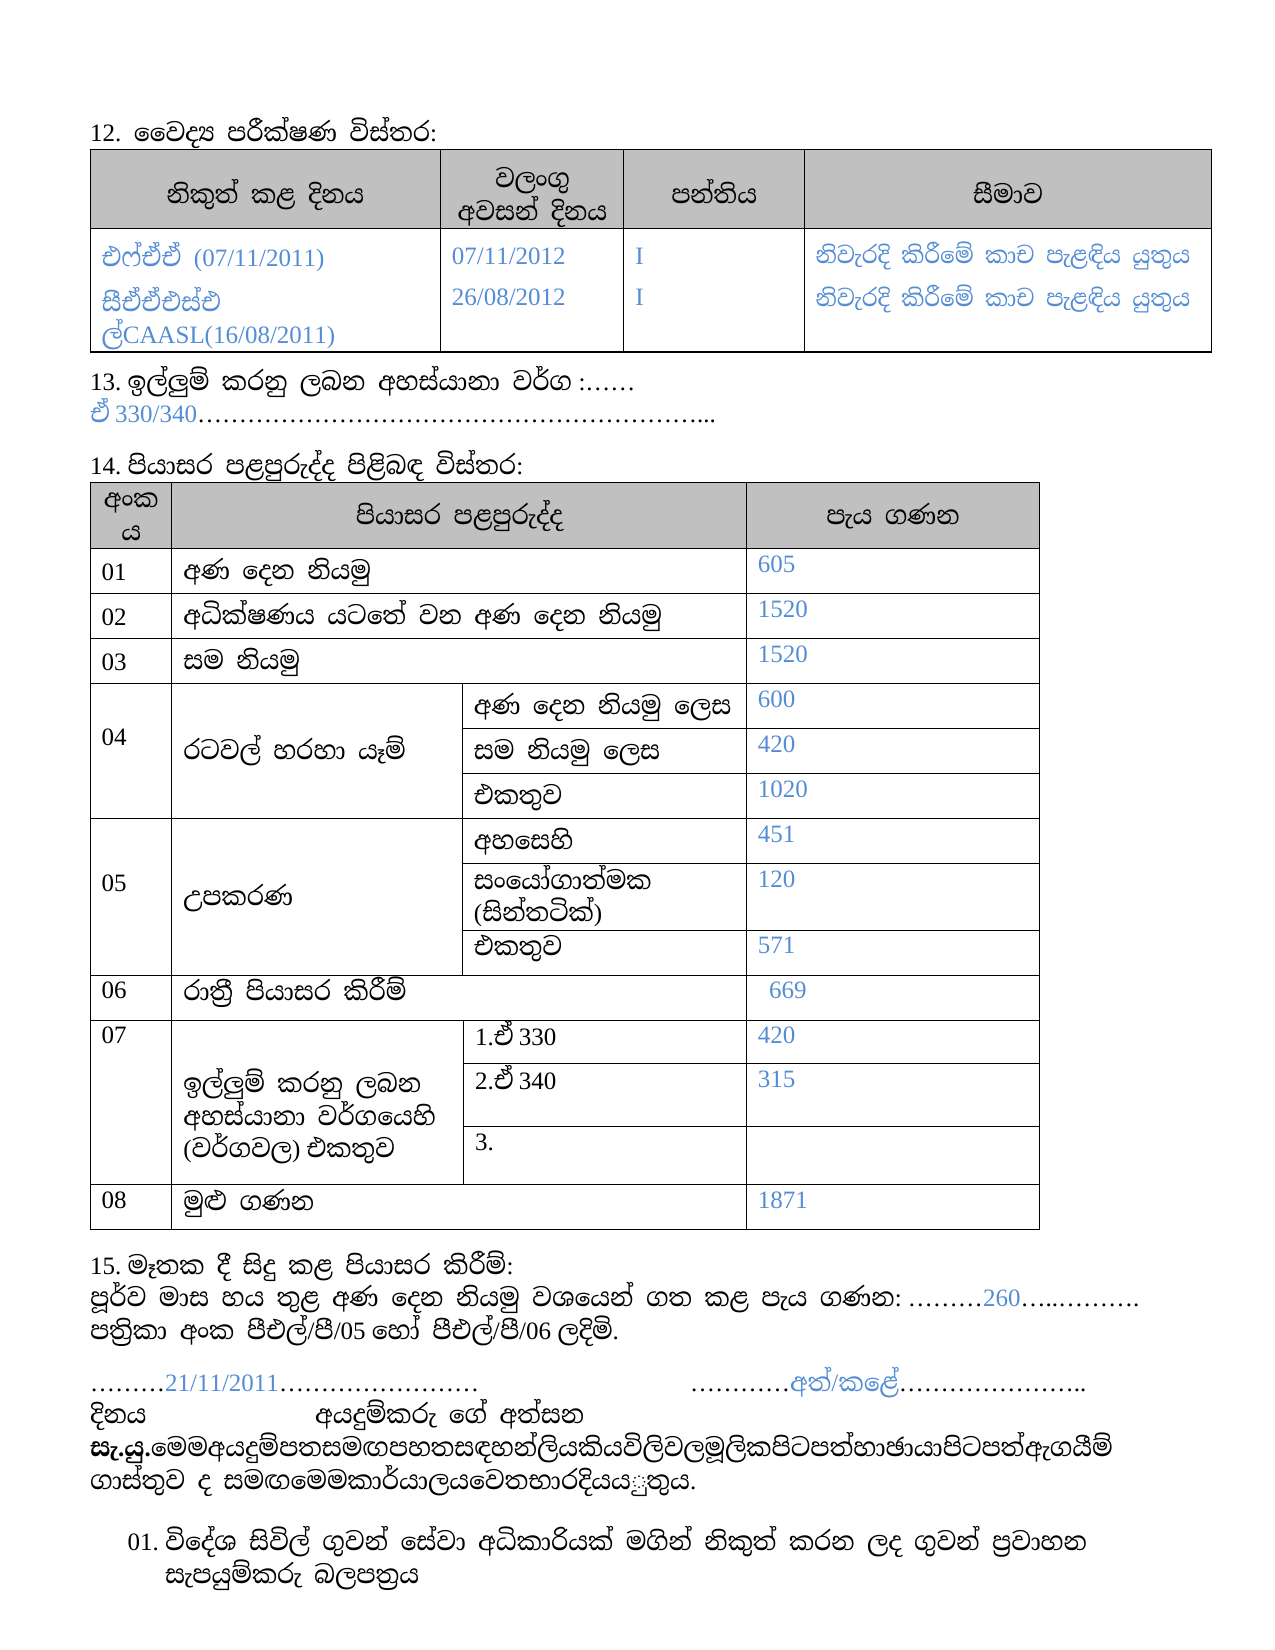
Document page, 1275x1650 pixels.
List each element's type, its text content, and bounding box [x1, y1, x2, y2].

table_cell එකතුව [463, 931, 746, 974]
table_cell 08 [91, 1185, 171, 1229]
table_cell අණ දෙන නියමු [172, 549, 746, 593]
table_cell 1.ඒ330 [464, 1021, 746, 1063]
table_cell 600 [747, 684, 1039, 728]
table_header පැය ගණන [747, 483, 1039, 548]
table_cell 315 [747, 1064, 1039, 1126]
table_cell 1020 [747, 774, 1039, 818]
table_header නිකුත් කළ දිනය [91, 150, 440, 228]
table_cell 1520 [747, 594, 1039, 638]
table_cell මුළු ගණන [172, 1185, 746, 1229]
text 12. වෛද්‍ය පරීක්ෂණ විස්තර: [90, 116, 1200, 149]
table_cell රාත්‍රී පියාසර කිරීම් [172, 976, 746, 1019]
table_cell 1520 [747, 639, 1039, 683]
table_header පියාසර පළපුරුද්ද [172, 483, 746, 548]
table_cell 2.ඒ340 [464, 1064, 746, 1126]
table_cell 3. [464, 1127, 746, 1184]
table_cell සම නියමු ලෙස [463, 729, 746, 773]
table_cell 420 [747, 1021, 1039, 1063]
text පත්‍රිකා අංක පීඑල්/පී/05 හෝ පීඑල්/පී/06 ලදිමි. [90, 1314, 1200, 1347]
table_header අංකය [91, 483, 171, 548]
text 15. මෑතක දී සිදු කළ පියාසර කිරීම්: [90, 1249, 1200, 1282]
table_cell 120 [747, 864, 1039, 929]
table_cell නිවැරදි කිරීමේ කාච පැළඳිය යුතුය නිවැරදි කිරීමේ කාච පැළඳිය යුතුය [805, 229, 1211, 351]
table_cell එකතුව [463, 774, 746, 818]
table_header වලංගු අවසන් දිනය [441, 150, 623, 228]
list විදේශ සිවිල් ගුවන් සේවා අධිකාරියක් මගින් නිකුත් කරන ලද ගුවන් ප්‍රවාහන සැපයුම්කරු බලපත්‍රය [127, 1526, 1200, 1591]
text 13. ඉල්ලුම් කරනු ලබන අහස්යානා වර්ග :……ඒ330/340……………………………………………………... [90, 365, 1200, 430]
table_cell අධික්ෂණය යටතේ වන අණ දෙන නියමු [172, 594, 746, 638]
table_cell සංයෝගාත්මක (සින්තටික්) [463, 864, 746, 929]
table_cell 05 [91, 819, 171, 974]
table_cell 420 [747, 729, 1039, 773]
table_cell 1871 [747, 1185, 1039, 1229]
table_cell 605 [747, 549, 1039, 593]
text ………21/11/2011…………………… …………අත්/කළේ………………….. [90, 1366, 1200, 1399]
table_cell 02 [91, 594, 171, 638]
table_cell එෆ්ඒඒ (07/11/2011) සීඒඒඑස්එල්CAASL(16/08/2011) [91, 229, 440, 351]
table_cell 06 [91, 976, 171, 1019]
table_cell [747, 1127, 1039, 1184]
table_cell 01 [91, 549, 171, 593]
table_header සීමාව [805, 150, 1211, 228]
table_cell 451 [747, 819, 1039, 863]
table_cell 07 [91, 1021, 171, 1184]
table_cell ඉල්ලුම් කරනු ලබන අහස්යානා වර්ගයෙහි (වර්ගවල) එකතුව [172, 1021, 463, 1184]
text සැ.යු.මෙමඅයදුම්පතසමඟපහතසඳහන්ලියකියවිලිවලමූලිකපිටපත්හාඡායාපිටපත්ඇගයීම් ගාස්තුව ද සමඟමෙමකාර්යාලයවෙතභාරදියයුතුය. [90, 1432, 1200, 1497]
table_cell I I [624, 229, 804, 351]
table_cell 03 [91, 639, 171, 683]
text 14. පියාසර පළපුරුද්ද පිළිබඳ විස්තර: [90, 449, 1200, 482]
text පූර්ව මාස හය තුළ අණ දෙන නියමු වශයෙන් ගත කළ පැය ගණන: ………260…..………. [90, 1282, 1200, 1314]
text දිනය අයදුම්කරු ගේ අත්සන [90, 1399, 1200, 1432]
table_cell සම නියමු [172, 639, 746, 683]
table_cell අණ දෙන නියමු ලෙස [463, 684, 746, 728]
table_cell අහසෙහි [463, 819, 746, 863]
table_header පන්තිය [624, 150, 804, 228]
table_cell 07/11/2012 26/08/2012 [441, 229, 623, 351]
table_cell රටවල් හරහා යෑම් [172, 684, 462, 818]
table_cell 04 [91, 684, 171, 818]
table_cell උපකරණ [172, 819, 462, 974]
table_cell 669 [747, 976, 1039, 1019]
table_cell 571 [747, 931, 1039, 974]
